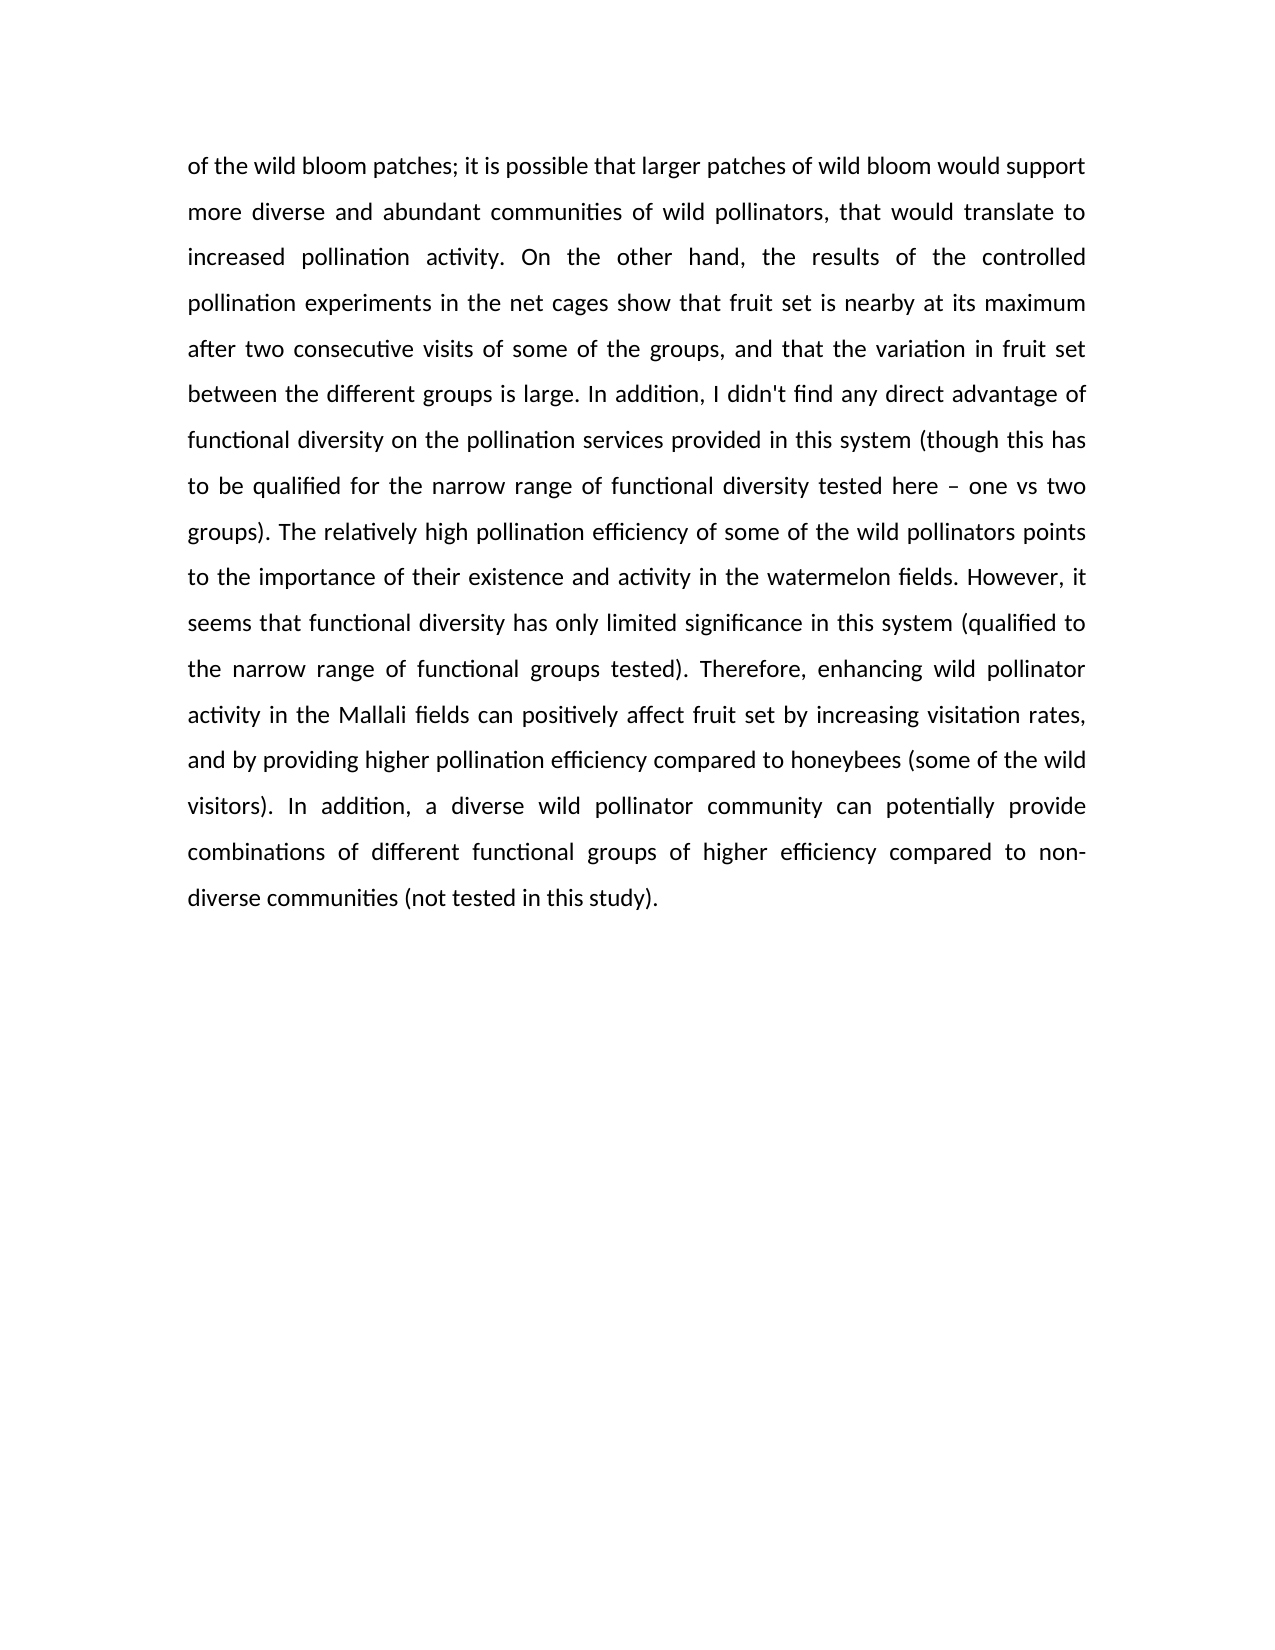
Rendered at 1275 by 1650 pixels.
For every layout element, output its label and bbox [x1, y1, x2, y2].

text [187, 150, 1087, 912]
